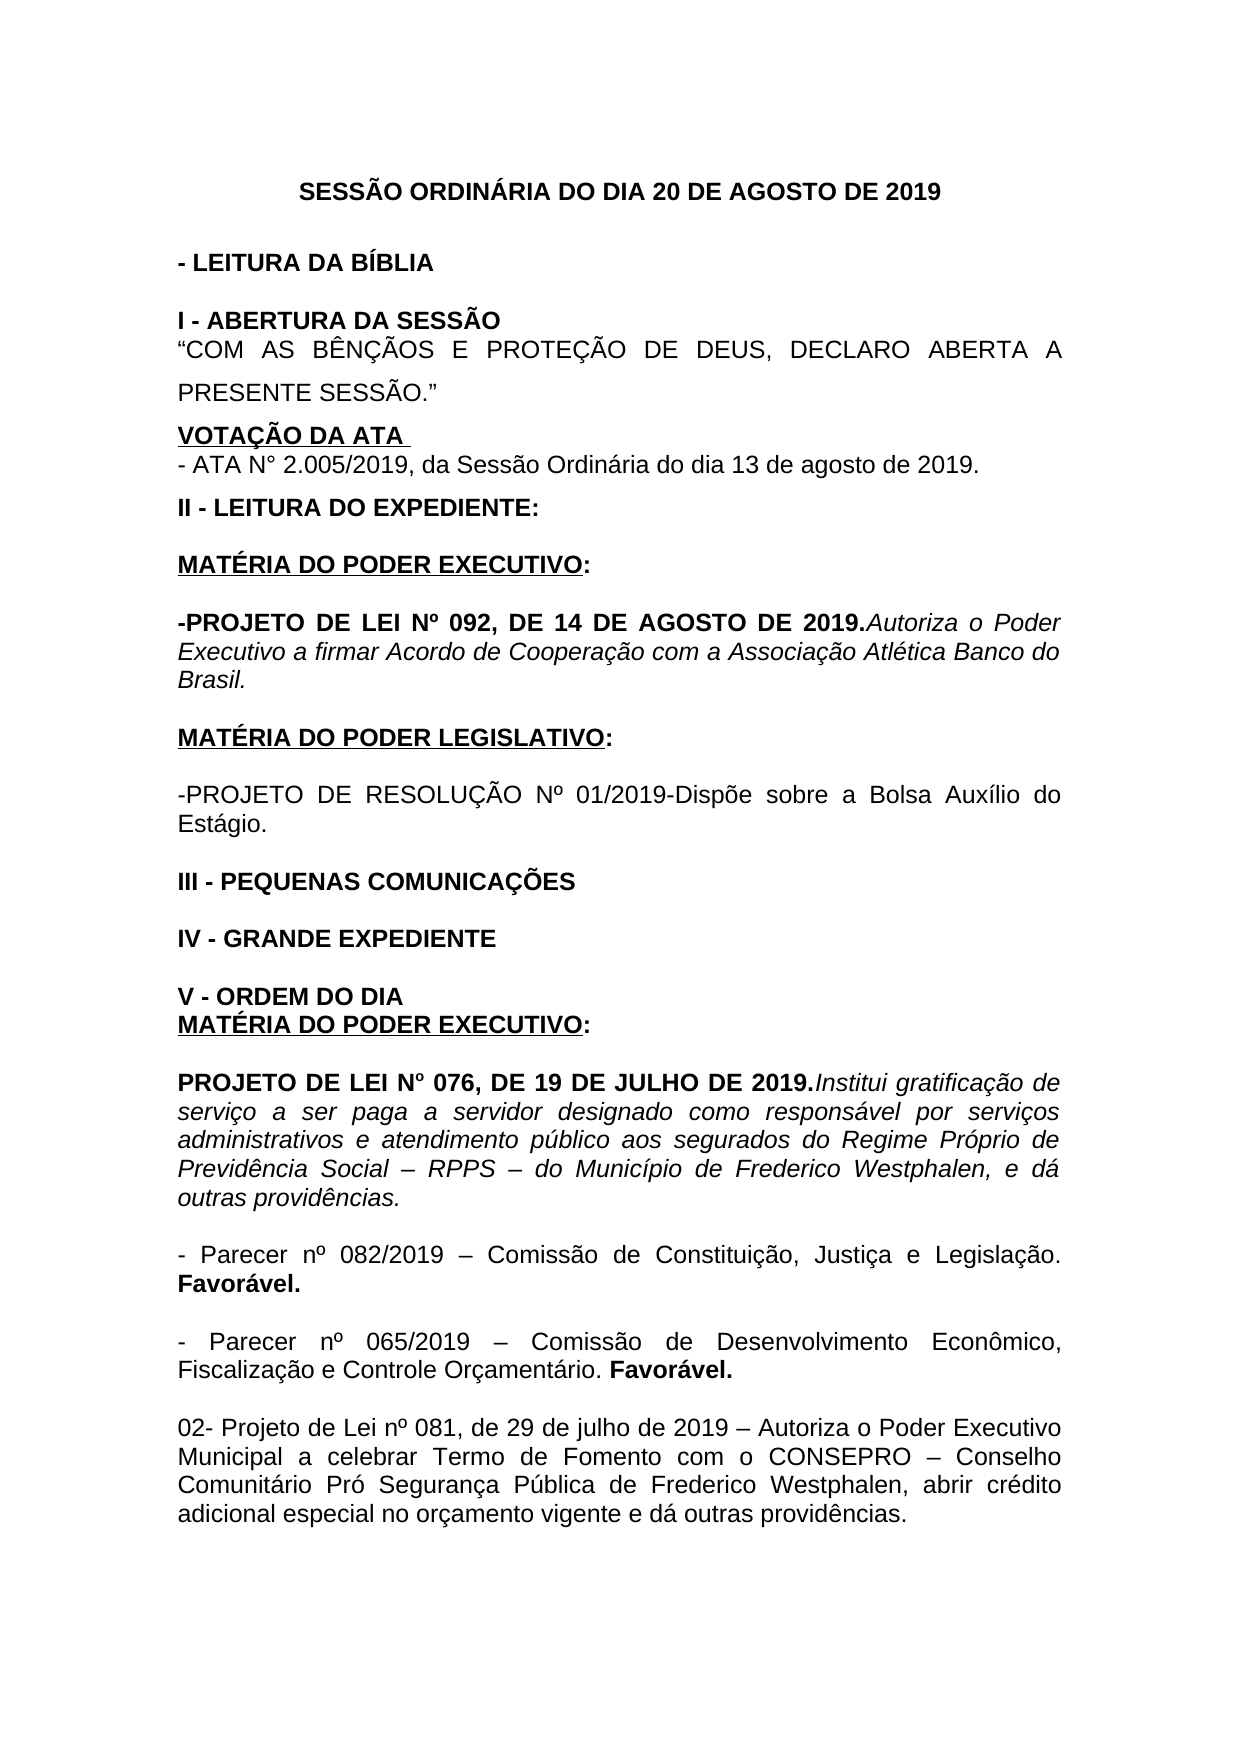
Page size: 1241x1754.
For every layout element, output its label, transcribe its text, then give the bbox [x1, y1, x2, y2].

text 02- Projeto de Lei nº 081, de 29 de julho de 2019 – Autoriza o Poder Executivo Municipal a celebrar Termo de Fomento com o CONSEPRO – Conselho Comunitário Pró Segurança Pública de Frederico Westphalen, abrir crédito adicional especial no orçamento vigente e dá outras providências. [177, 1413, 1063, 1528]
text II - LEITURA DO EXPEDIENTE: [177, 493, 1063, 521]
text - LEITURA DA BÍBLIA [177, 248, 1063, 277]
text MATÉRIA DO PODER LEGISLATIVO: [177, 723, 1063, 751]
text - Parecer nº 065/2019 – Comissão de Desenvolvimento Econômico, Fiscalização e Controle Orçamentário. Favorável. [177, 1326, 1063, 1384]
text PROJETO DE LEI No 076, DE 19 DE JULHO DE 2019.Institui gratificação de serviço a ser paga a servidor designado como responsável por serviços administrativos e atendimento público aos segurados do Regime Próprio de Previdência Social – RPPS – do Município de Frederico Westphalen, e dá outras providências. [177, 1068, 1063, 1211]
text VOTAÇÃO DA ATA [177, 421, 1063, 449]
text I - ABERTURA DA SESSÃO [177, 306, 1063, 334]
text MATÉRIA DO PODER EXECUTIVO: [177, 1010, 1063, 1039]
text -PROJETO DE LEI Nº 092, DE 14 DE AGOSTO DE 2019.Autoriza o Poder Executivo a firmar Acordo de Cooperação com a Associação Atlética Banco do Brasil. [177, 608, 1063, 694]
text -PROJETO DE RESOLUÇÃO Nº 01/2019-Dispõe sobre a Bolsa Auxílio do Estágio. [177, 780, 1063, 838]
text - Parecer nº 082/2019 – Comissão de Constituição, Justiça e Legislação. Favorável. [177, 1240, 1063, 1298]
text IV - GRANDE EXPEDIENTE [177, 924, 1063, 953]
text III - PEQUENAS COMUNICAÇÕES [177, 866, 1063, 895]
text MATÉRIA DO PODER EXECUTIVO: [177, 550, 1063, 579]
text “COM AS BÊNÇÃOS E PROTEÇÃO DE DEUS, DECLARO ABERTA A PRESENTE SESSÃO.” [177, 334, 1063, 406]
text - ATA N° 2.005/2019, da Sessão Ordinária do dia 13 de agosto de 2019. [177, 449, 1063, 478]
text V - ORDEM DO DIA [177, 981, 1063, 1010]
subtitle SESSÃO ORDINÁRIA DO DIA 20 DE AGOSTO DE 2019 [177, 176, 1063, 205]
